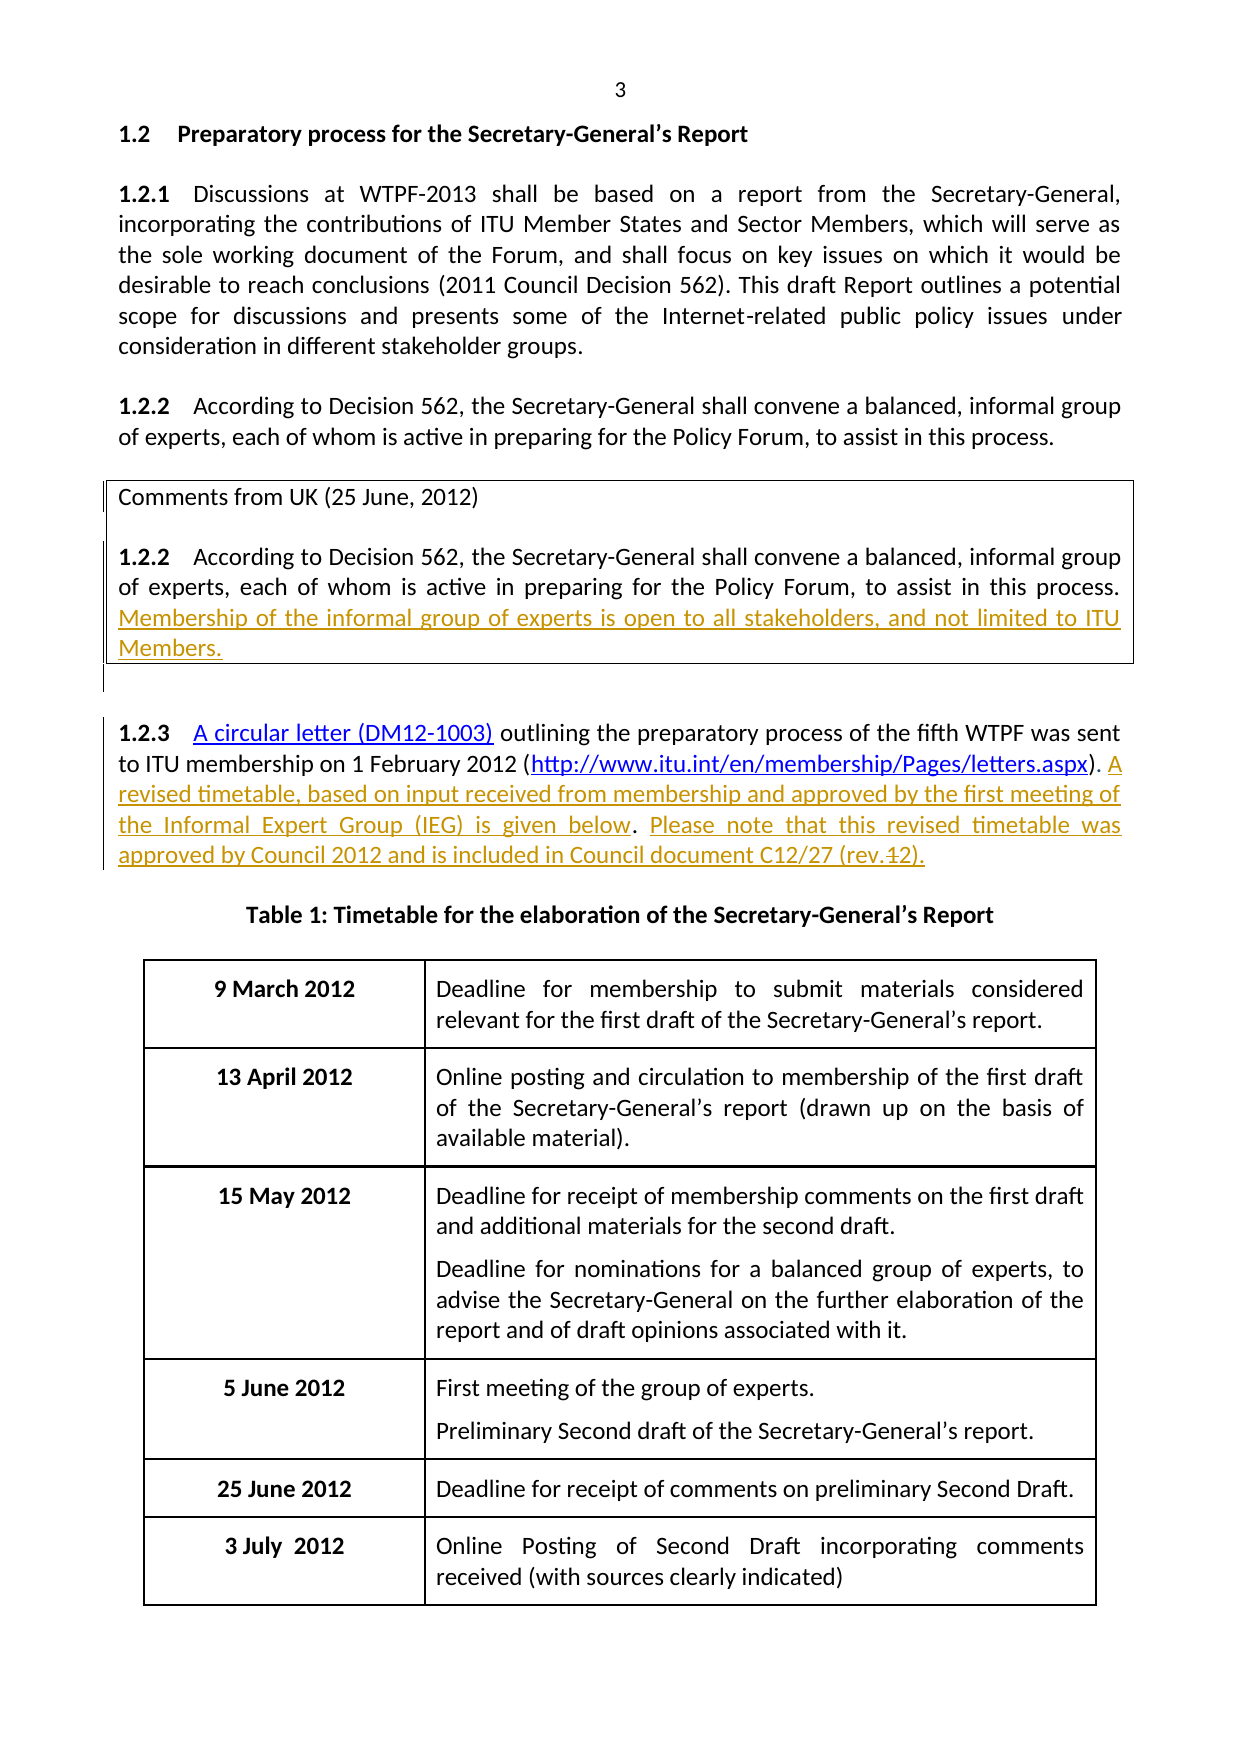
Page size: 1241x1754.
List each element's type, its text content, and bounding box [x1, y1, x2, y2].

table_cell Deadline for receipt of membership comments on the first draft and additional materials for the second draft. Deadline for nominations for a balanced group of experts, to advise the Secretary-General on the further elaboration of the report and of draft opinions associated with it. [426, 1168, 1095, 1358]
table_cell Online posting and circulation to membership of the first draft of the Secretary-General’s report (drawn up on the basis of available material). [426, 1049, 1095, 1165]
subtitle 1.2 Preparatory process for the Secretary-General’s Report [118, 118, 1122, 149]
text Table 1: Timetable for the elaboration of the Secretary-General’s Report [118, 899, 1122, 929]
table_header Comments from UK (25 June, 2012) 1.2.2 According to Decision 562, the Secretary-General shall convene a balanced, informal group of experts, each of whom is active in preparing for the Policy Forum, to assist in this process. [107, 481, 1133, 663]
table_cell Deadline for receipt of comments on preliminary Second Draft. [426, 1460, 1095, 1516]
table_cell First meeting of the group of experts. Preliminary Second draft of the Secretary-General’s report. [426, 1360, 1095, 1458]
table_cell 25 June 2012 [145, 1460, 424, 1516]
table_cell 5 June 2012 [145, 1360, 424, 1458]
table_cell 3 July 2012 [145, 1518, 424, 1604]
table_cell 15 May 2012 [145, 1168, 424, 1358]
table_header 9 March 2012 [145, 961, 424, 1047]
title 1.2.2 According to Decision 562, the Secretary-General shall convene a balanced, informal group of experts, each of whom is active in preparing for the Policy Forum, to assist in this process. [118, 390, 1122, 451]
text 1.2.3 A circular letter (DM12-1003) outlining the preparatory process of the fifth WTPF was sent to ITU membership on 1 February 2012 (http://www.itu.int/en/membership/Pages/letters.aspx). . [118, 717, 1122, 870]
title 1.2.1 Discussions at WTPF-2013 shall be based on a report from the Secretary-General, incorporating the contributions of ITU Member States and Sector Members, which will serve as the sole working document of the Forum, and shall focus on key issues on which it would be desirable to reach conclusions (2011 Council Decision 562). This draft Report outlines a potential scope for discussions and presents some of the Internet-related public policy issues under consideration in different stakeholder groups. [118, 178, 1122, 361]
table_cell 13 April 2012 [145, 1049, 424, 1165]
table_header Deadline for membership to submit materials considered relevant for the first draft of the Secretary-General’s report. [426, 961, 1095, 1047]
table_cell Online Posting of Second Draft incorporating comments received (with sources clearly indicated) [426, 1518, 1095, 1604]
